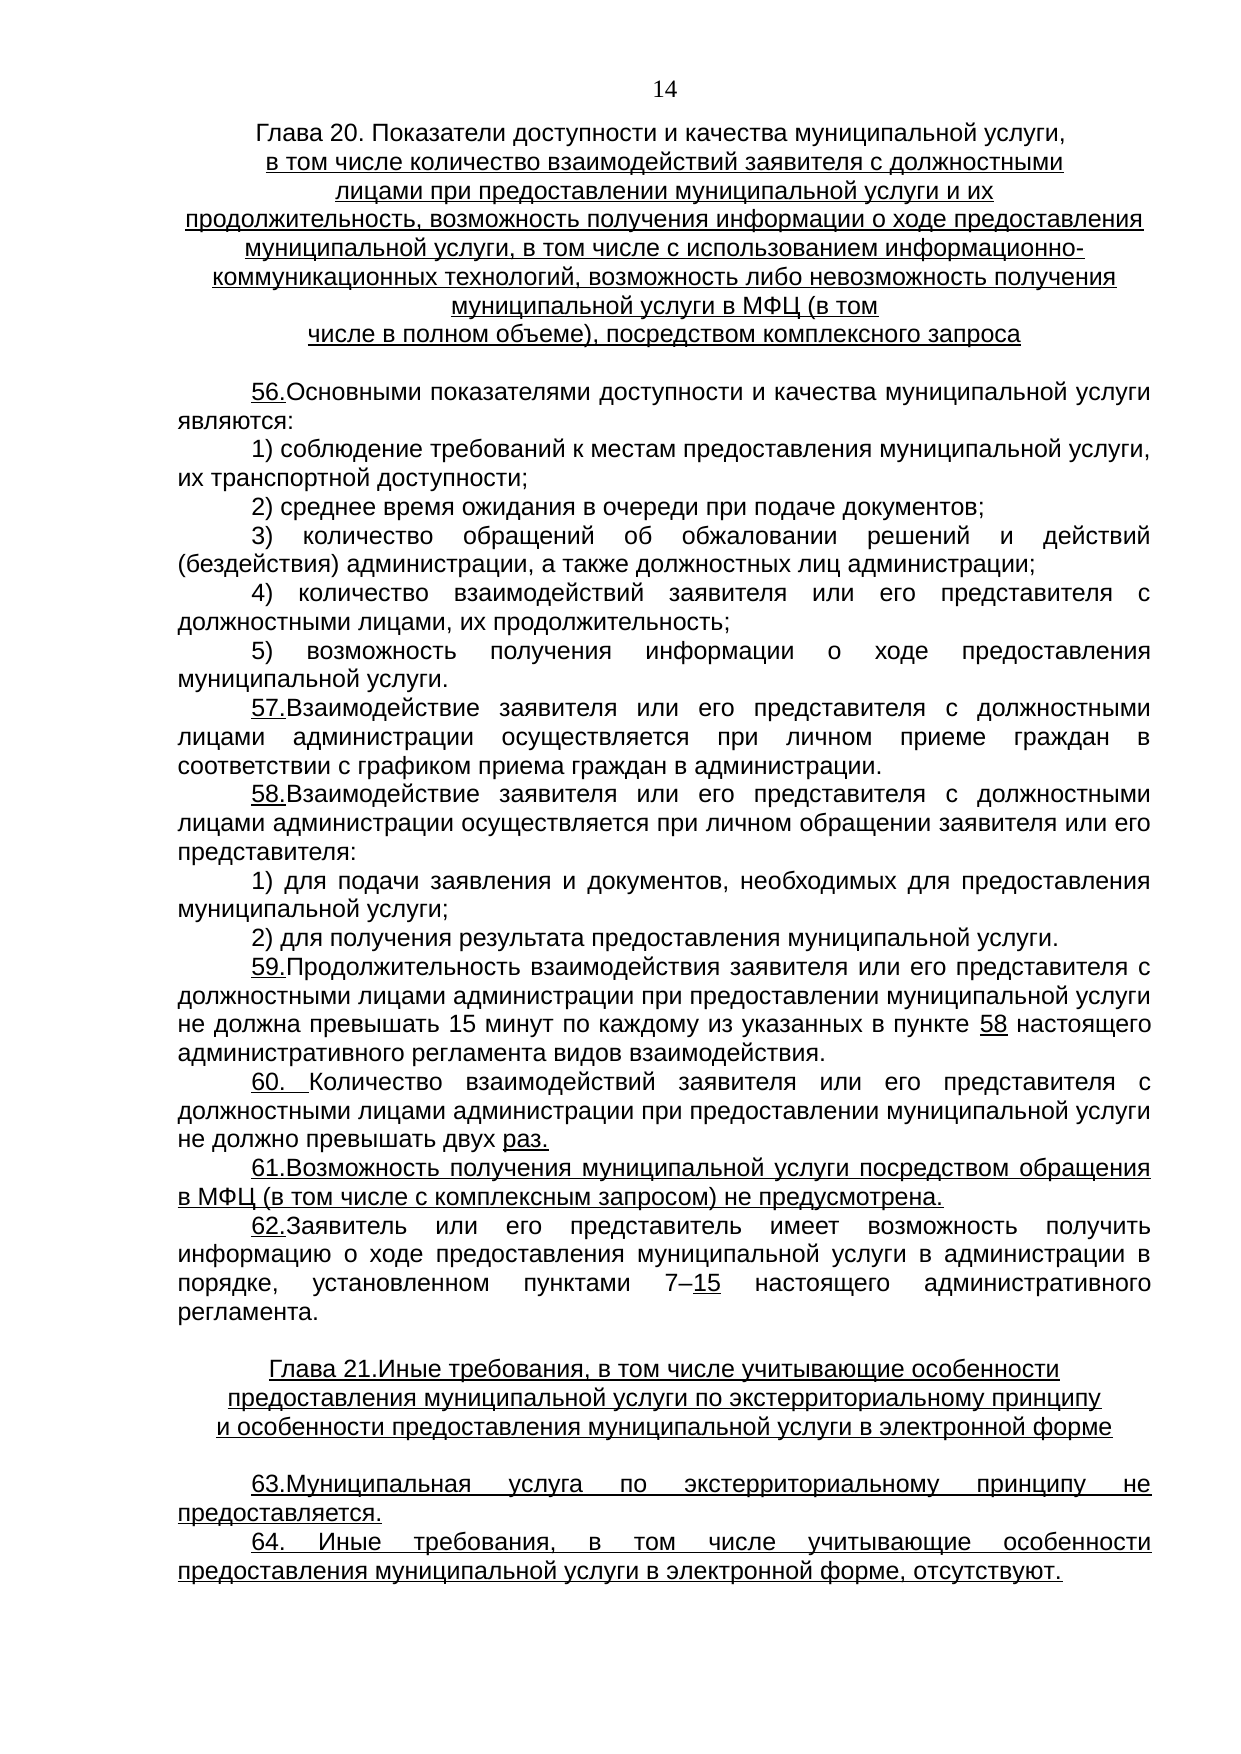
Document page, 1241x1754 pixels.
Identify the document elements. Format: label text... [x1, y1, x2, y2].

text 56.Основными показателями доступности и качества муниципальной услуги являются: [177, 377, 1152, 434]
text 62.Заявитель или его представитель имеет возможность получить информацию о ходе предоставления муниципальной услуги в администрации в порядке, установленном пунктами 7–15 настоящего административного регламента. [177, 1211, 1152, 1326]
text 4) количество взаимодействий заявителя или его представителя с должностными лицами, их продолжительность; [177, 578, 1152, 636]
text 64. Иные требования, в том числе учитывающие особенности предоставления муниципальной услуги в электронной форме, отсутствуют. [177, 1527, 1152, 1584]
text Глава 21.Иные требования, в том числе учитывающие особенности предоставления муниципальной услуги по экстерриториальному принципу и особенности предоставления муниципальной услуги в электронной форме [177, 1354, 1152, 1441]
text 60. Количество взаимодействий заявителя или его представителя с должностными лицами администрации при предоставлении муниципальной услуги не должно превышать двух раз. [177, 1067, 1152, 1153]
text Глава 20. Показатели доступности и качества муниципальной услуги, в том числе количество взаимодействий заявителя с должностными лицами при предоставлении муниципальной услуги и их продолжительность, возможность получения информации о ходе предоставления муниципальной услуги, в том числе с использованием информационно-коммуникационных технологий, возможность либо невозможность получения муниципальной услуги в МФЦ (в том [177, 118, 1152, 319]
text 1) для подачи заявления и документов, необходимых для предоставления муниципальной услуги; [177, 866, 1152, 923]
text 59.Продолжительность взаимодействия заявителя или его представителя с должностными лицами администрации при предоставлении муниципальной услуги не должна превышать 15 минут по каждому из указанных в пункте 58 настоящего административного регламента видов взаимодействия. [177, 952, 1152, 1067]
text числе в полном объеме), посредством комплексного запроса [177, 319, 1152, 348]
text 2) для получения результата предоставления муниципальной услуги. [177, 923, 1152, 952]
text 61.Возможность получения муниципальной услуги посредством обращения в МФЦ (в том числе с комплексным запросом) не предусмотрена. [177, 1153, 1152, 1211]
text 58.Взаимодействие заявителя или его представителя с должностными лицами администрации осуществляется при личном обращении заявителя или его представителя: [177, 779, 1152, 866]
text 1) соблюдение требований к местам предоставления муниципальной услуги, их транспортной доступности; [177, 434, 1152, 492]
text 57.Взаимодействие заявителя или его представителя с должностными лицами администрации осуществляется при личном приеме граждан в соответствии с графиком приема граждан в администрации. [177, 693, 1152, 779]
text 5) возможность получения информации о ходе предоставления муниципальной услуги. [177, 636, 1152, 693]
text 2) среднее время ожидания в очереди при подаче документов; [177, 492, 1152, 521]
text 3) количество обращений об обжаловании решений и действий (бездействия) администрации, а также должностных лиц администрации; [177, 521, 1152, 578]
text 63.Муниципальная услуга по экстерриториальному принципу не предоставляется. [177, 1469, 1152, 1527]
